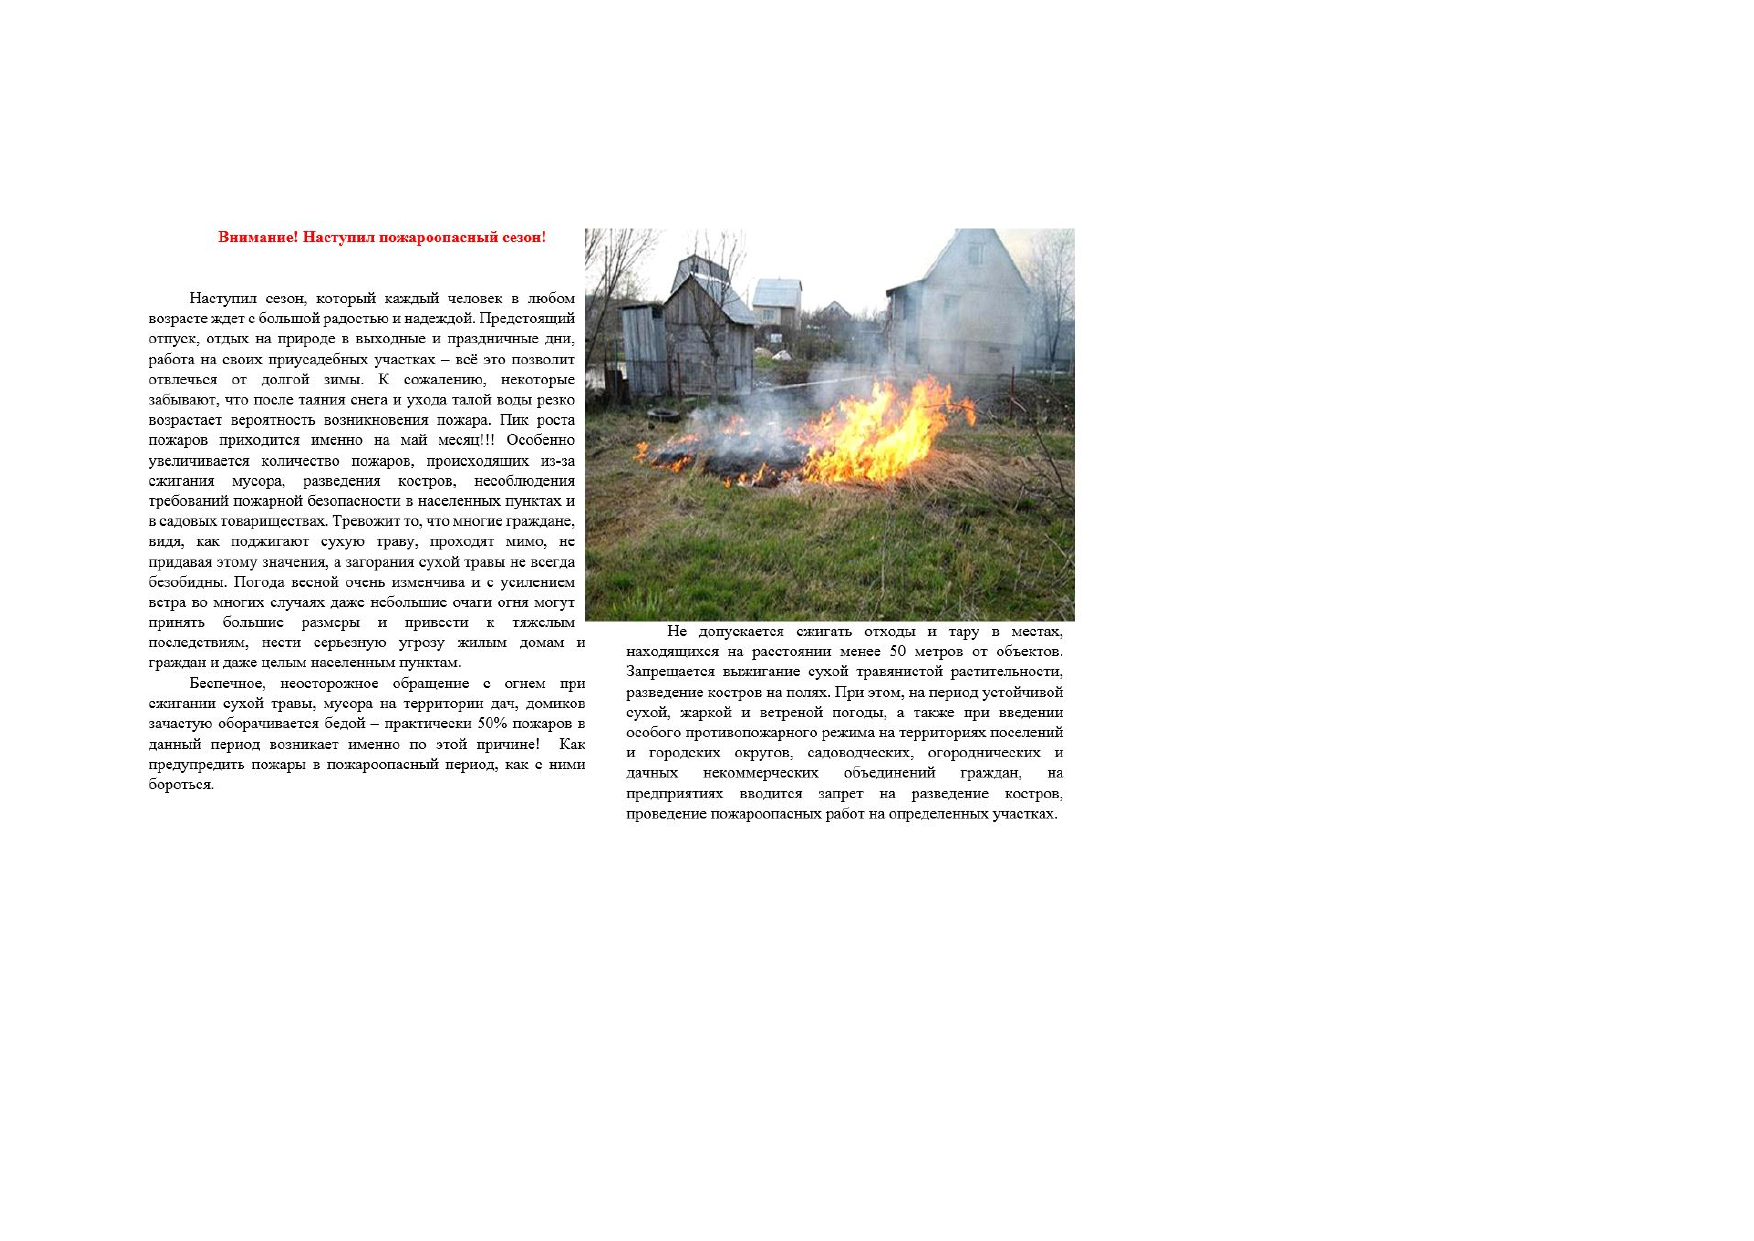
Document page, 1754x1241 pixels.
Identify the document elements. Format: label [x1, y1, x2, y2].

picture [118, 177, 1093, 860]
